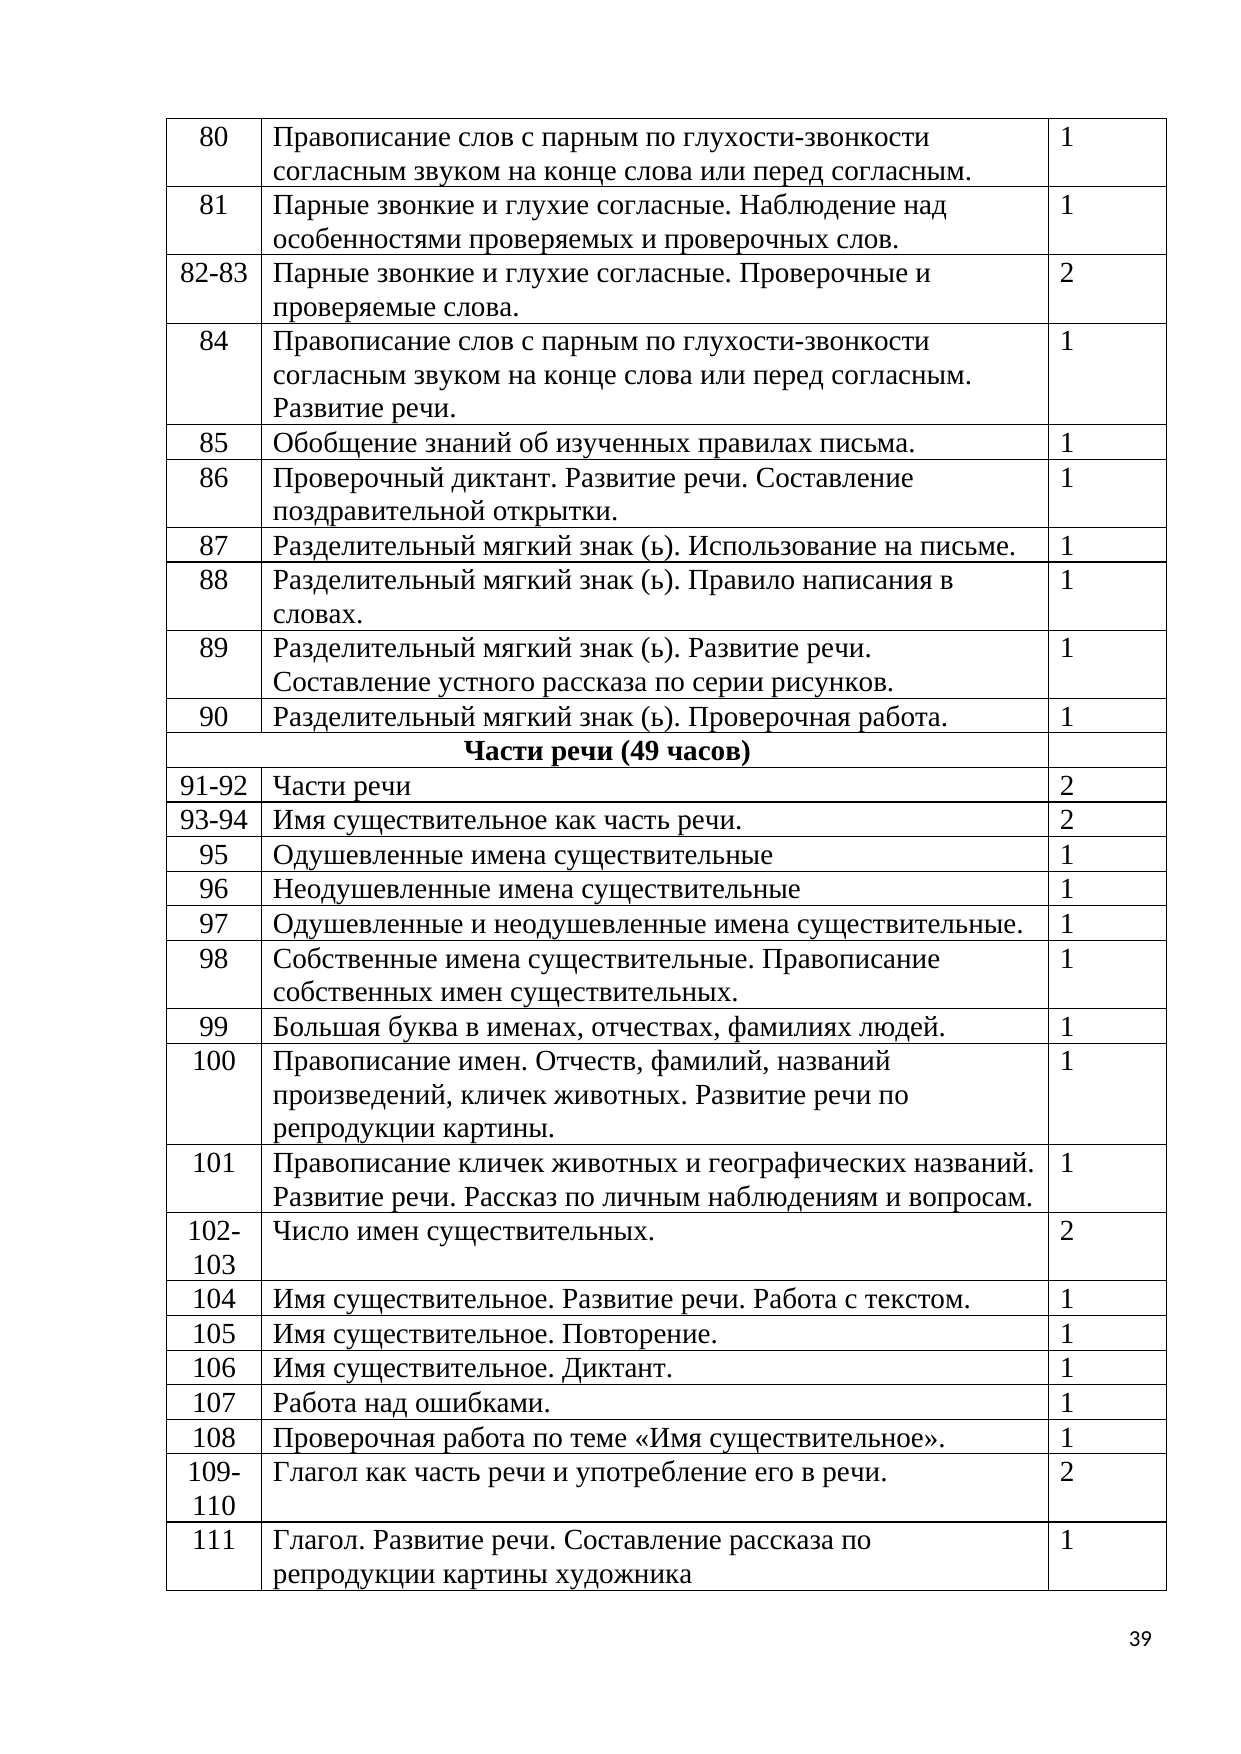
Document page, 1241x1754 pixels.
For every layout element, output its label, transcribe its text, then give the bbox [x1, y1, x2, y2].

table_cell 105 [167, 1316, 261, 1349]
table_cell 93-94 [167, 803, 261, 836]
table_cell Обобщение знаний об изученных правилах письма. [262, 425, 1048, 459]
table_cell 1 [1049, 699, 1166, 732]
table_cell Имя существительное. Развитие речи. Работа с текстом. [262, 1281, 1048, 1315]
table_cell 1 [1049, 1316, 1166, 1349]
table_cell Большая буква в именах, отчествах, фамилиях людей. [262, 1009, 1048, 1042]
table_cell 100 [167, 1044, 261, 1144]
table_cell Проверочная работа по теме «Имя существительное». [262, 1420, 1048, 1453]
table_cell Имя существительное. Диктант. [262, 1351, 1048, 1384]
table_cell 84 [167, 324, 261, 424]
table_cell 1 [1049, 1351, 1166, 1384]
table_cell [1049, 733, 1166, 767]
table_cell 1 [1049, 906, 1166, 940]
table_cell Работа над ошибками. [262, 1385, 1048, 1419]
table_cell 101 [167, 1145, 261, 1212]
table_cell Разделительный мягкий знак (ь). Проверочная работа. [262, 699, 1048, 732]
table_cell Правописание имен. Отчеств, фамилий, названий произведений, кличек животных. Развитие речи по репродукции картины. [262, 1044, 1048, 1144]
table_cell 104 [167, 1281, 261, 1315]
table_cell Проверочный диктант. Развитие речи. Составление поздравительной открытки. [262, 460, 1048, 527]
table_cell Глагол. Развитие речи. Составление рассказа по репродукции картины художника [262, 1523, 1048, 1589]
table_cell 89 [167, 631, 261, 698]
table_cell Глагол как часть речи и употребление его в речи. [262, 1454, 1048, 1521]
table_cell 82-83 [167, 255, 261, 322]
table_cell 1 [1049, 119, 1166, 186]
table_cell 1 [1049, 1145, 1166, 1212]
table_cell 87 [167, 528, 261, 561]
table_cell Части речи (49 часов) [167, 733, 1048, 767]
table_cell 2 [1049, 255, 1166, 322]
table_cell 1 [1049, 1044, 1166, 1144]
table_cell 1 [1049, 1420, 1166, 1453]
table_cell 102-103 [167, 1213, 261, 1280]
table_cell 1 [1049, 1385, 1166, 1419]
table_cell 95 [167, 837, 261, 871]
table_cell 1 [1049, 425, 1166, 459]
table_cell 1 [1049, 631, 1166, 698]
table_cell Правописание слов с парным по глухости-звонкости согласным звуком на конце слова или перед согласным. Развитие речи. [262, 324, 1048, 424]
table_cell Правописание кличек животных и географических названий. Развитие речи. Рассказ по личным наблюдениям и вопросам. [262, 1145, 1048, 1212]
table_cell Имя существительное как часть речи. [262, 803, 1048, 836]
table_cell 85 [167, 425, 261, 459]
table_cell 1 [1049, 324, 1166, 424]
table_cell 80 [167, 119, 261, 186]
table_cell 96 [167, 872, 261, 905]
table_cell 99 [167, 1009, 261, 1042]
table_cell 1 [1049, 837, 1166, 871]
table_cell Одушевленные имена существительные [262, 837, 1048, 871]
table_cell 2 [1049, 768, 1166, 801]
table_cell Разделительный мягкий знак (ь). Развитие речи. Составление устного рассказа по серии рисунков. [262, 631, 1048, 698]
table_cell Парные звонкие и глухие согласные. Наблюдение над особенностями проверяемых и проверочных слов. [262, 187, 1048, 254]
table_cell 86 [167, 460, 261, 527]
table_cell 1 [1049, 187, 1166, 254]
table_cell 106 [167, 1351, 261, 1384]
table_cell 90 [167, 699, 261, 732]
table_cell 91-92 [167, 768, 261, 801]
table_cell 1 [1049, 1523, 1166, 1589]
table_cell Разделительный мягкий знак (ь). Правило написания в словах. [262, 563, 1048, 629]
table_cell 88 [167, 563, 261, 629]
table_cell 2 [1049, 803, 1166, 836]
table_cell 98 [167, 941, 261, 1008]
table_cell 1 [1049, 528, 1166, 561]
table_cell Одушевленные и неодушевленные имена существительные. [262, 906, 1048, 940]
table_cell 1 [1049, 941, 1166, 1008]
table_cell Разделительный мягкий знак (ь). Использование на письме. [262, 528, 1048, 561]
table_cell Число имен существительных. [262, 1213, 1048, 1280]
table_cell 108 [167, 1420, 261, 1453]
table_cell Собственные имена существительные. Правописание собственных имен существительных. [262, 941, 1048, 1008]
table_cell 97 [167, 906, 261, 940]
table_cell 107 [167, 1385, 261, 1419]
table_cell 81 [167, 187, 261, 254]
table_cell Части речи [262, 768, 1048, 801]
table_cell 1 [1049, 872, 1166, 905]
table_cell Правописание слов с парным по глухости-звонкости согласным звуком на конце слова или перед согласным. [262, 119, 1048, 186]
table_cell 1 [1049, 1281, 1166, 1315]
table_cell Неодушевленные имена существительные [262, 872, 1048, 905]
table_cell 111 [167, 1523, 261, 1589]
table_cell 2 [1049, 1213, 1166, 1280]
table_cell 2 [1049, 1454, 1166, 1521]
table_cell 1 [1049, 460, 1166, 527]
table_cell Парные звонкие и глухие согласные. Проверочные и проверяемые слова. [262, 255, 1048, 322]
table_cell 109-110 [167, 1454, 261, 1521]
table_cell 1 [1049, 1009, 1166, 1042]
table_cell Имя существительное. Повторение. [262, 1316, 1048, 1349]
table_cell 1 [1049, 563, 1166, 629]
